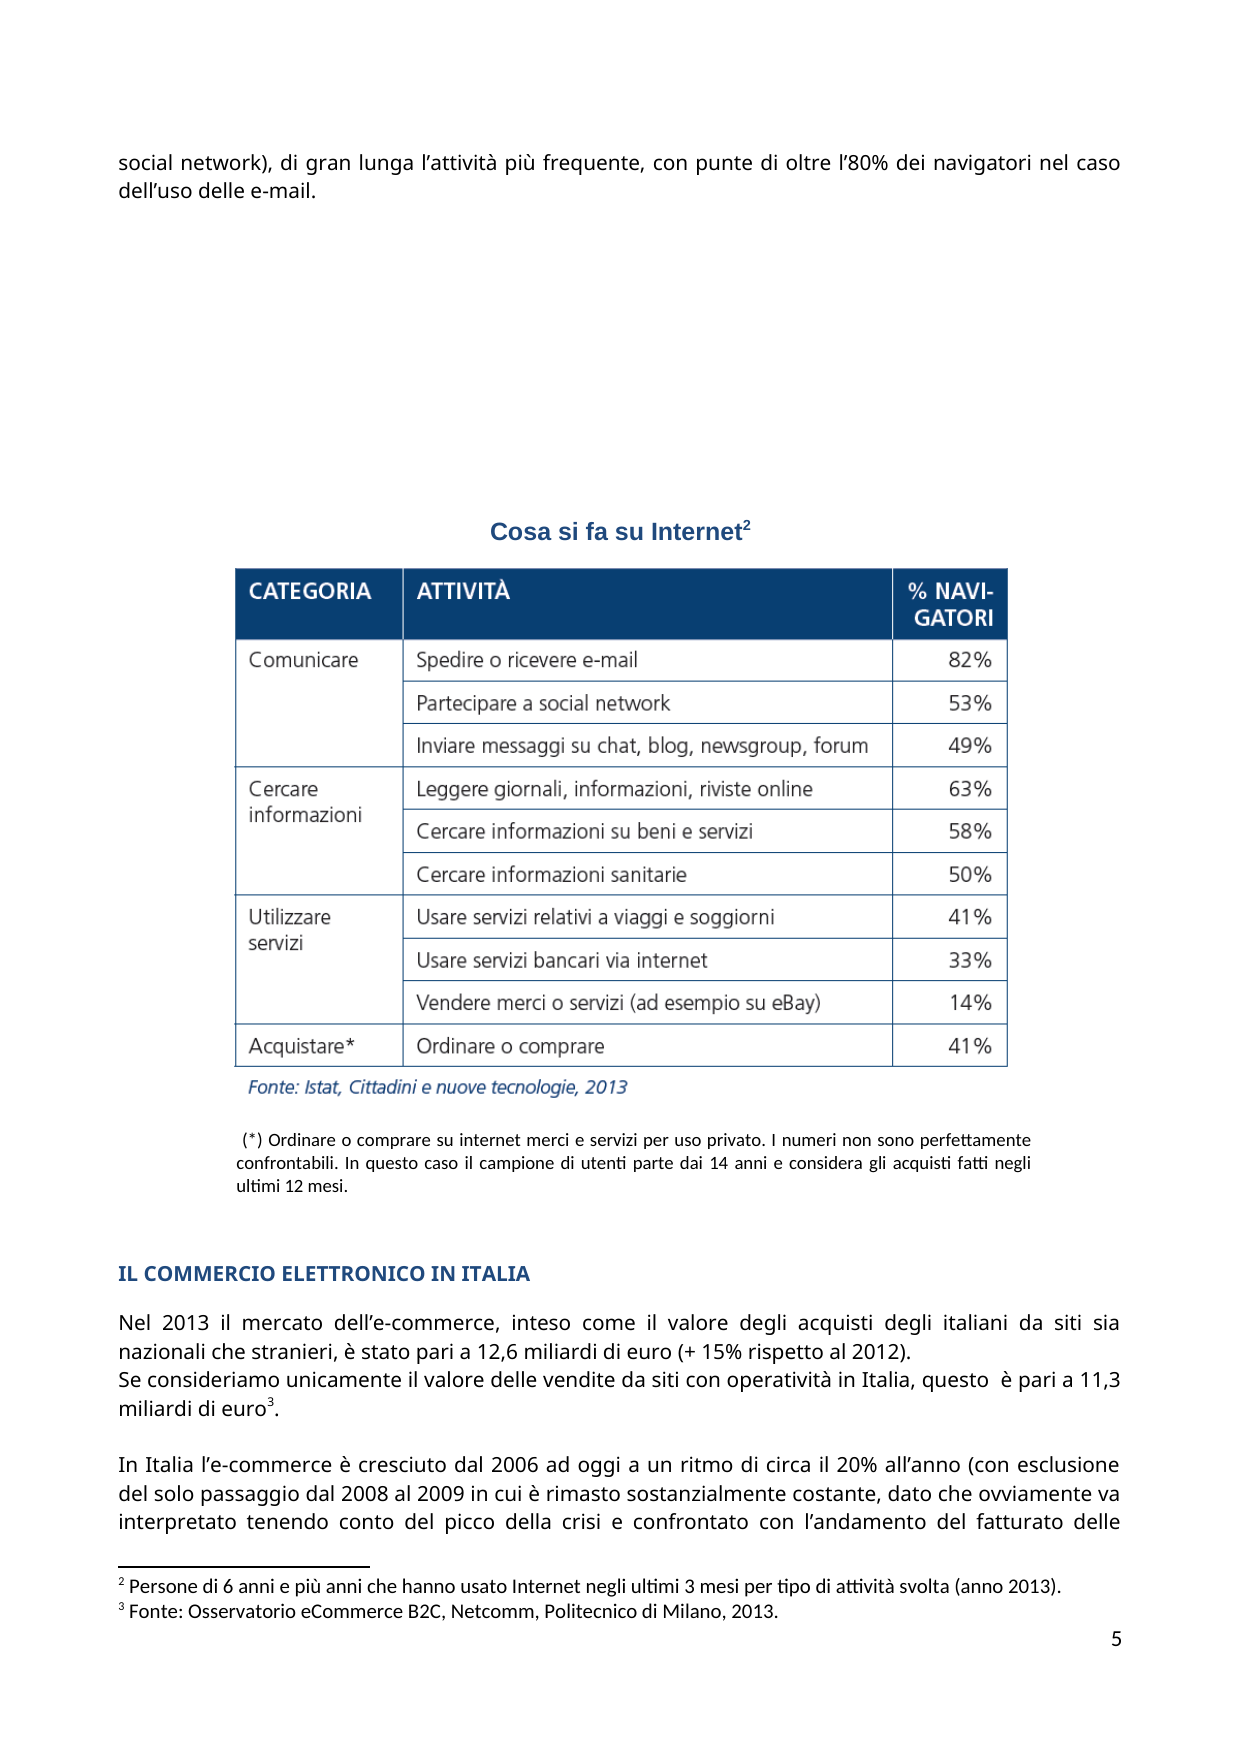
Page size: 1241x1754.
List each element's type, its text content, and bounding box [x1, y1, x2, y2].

text Nel 2013 il mercato dell’e-commerce, inteso come il valore degli acquisti degli italiani da siti sia nazionali che stranieri, è stato pari a 12,6 miliardi di euro (+ 15% rispetto al 2012). [118, 1308, 1122, 1365]
picture [227, 566, 1014, 1103]
text Se consideriamo unicamente il valore delle vendite da siti con operatività in Italia, questo è pari a 11,3 miliardi di euro. [118, 1365, 1122, 1422]
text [118, 148, 1122, 204]
text IL COMMERCIO ELETTRONICO IN ITALIA [118, 1259, 1122, 1288]
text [118, 1451, 1122, 1536]
text Cosa si fa su Internet [118, 517, 1122, 546]
text (*) Ordinare o comprare su internet merci e servizi per uso privato. I numeri non sono perfettamente confrontabili. In questo caso il campione di utenti parte dai 14 anni e considera gli acquisti fatti negli ultimi 12 mesi. [236, 1128, 1033, 1197]
